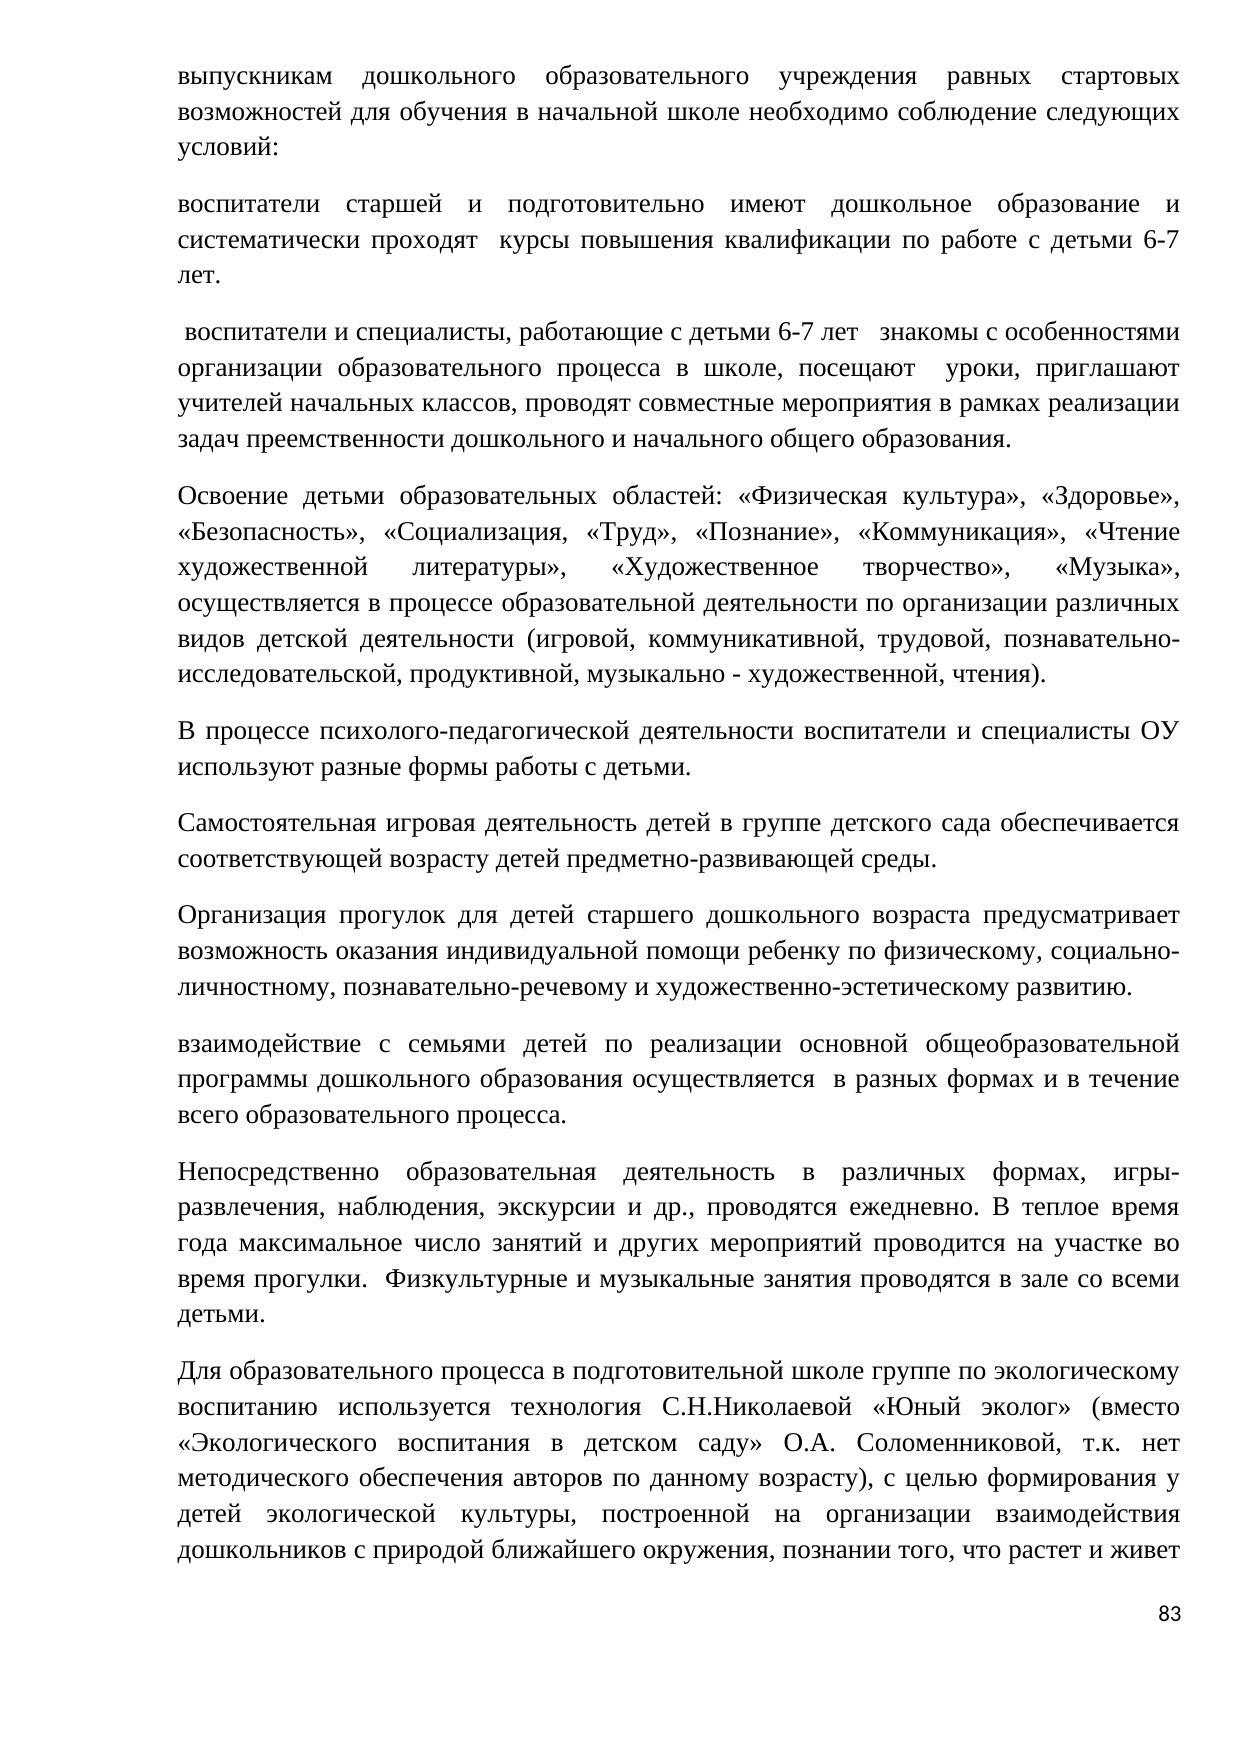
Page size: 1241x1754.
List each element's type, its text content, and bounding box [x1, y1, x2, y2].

text воспитатели и специалисты, работающие с детьми 6-7 лет знакомы с особенностями организации образовательного процесса в школе, посещают уроки, приглашают учителей начальных классов, проводят совместные мероприятия в рамках реализации задач преемственности дошкольного и начального общего образования. [177, 315, 1181, 453]
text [177, 59, 1181, 162]
text Освоение детьми образовательных областей: «Физическая культура», «Здоровье», «Безопасность», «Социализация, «Труд», «Познание», «Коммуникация», «Чтение художественной литературы», «Художественное творчество», «Музыка», осуществляется в процессе образовательной деятельности по организации различных видов детской деятельности (игровой, коммуникативной, трудовой, познавательно-исследовательской, продуктивной, музыкально - художественной, чтения). [177, 479, 1181, 689]
text взаимодействие с семьями детей по реализации основной общеобразовательной программы дошкольного образования осуществляется в разных формах и в течение всего образовательного процесса. [177, 1027, 1181, 1129]
text Организация прогулок для детей старшего дошкольного возраста предусматривает возможность оказания индивидуальной помощи ребенку по физическому, социально-личностному, познавательно-речевому и художественно-эстетическому развитию. [177, 899, 1181, 1001]
text воспитатели старшей и подготовительно имеют дошкольное образование и систематически проходят курсы повышения квалификации по работе с детьми 6-7 лет. [177, 187, 1181, 290]
text В процессе психолого-педагогической деятельности воспитатели и специалисты ОУ используют разные формы работы с детьми. [177, 714, 1181, 781]
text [177, 1354, 1181, 1564]
text Самостоятельная игровая деятельность детей в группе детского сада обеспечивается соответствующей возрасту детей предметно-развивающей среды. [177, 806, 1181, 873]
text Непосредственно образовательная деятельность в различных формах, игры-развлечения, наблюдения, экскурсии и др., проводятся ежедневно. В теплое время года максимальное число занятий и других мероприятий проводится на участке во время прогулки. Физкультурные и музыкальные занятия проводятся в зале со всеми детьми. [177, 1155, 1181, 1329]
